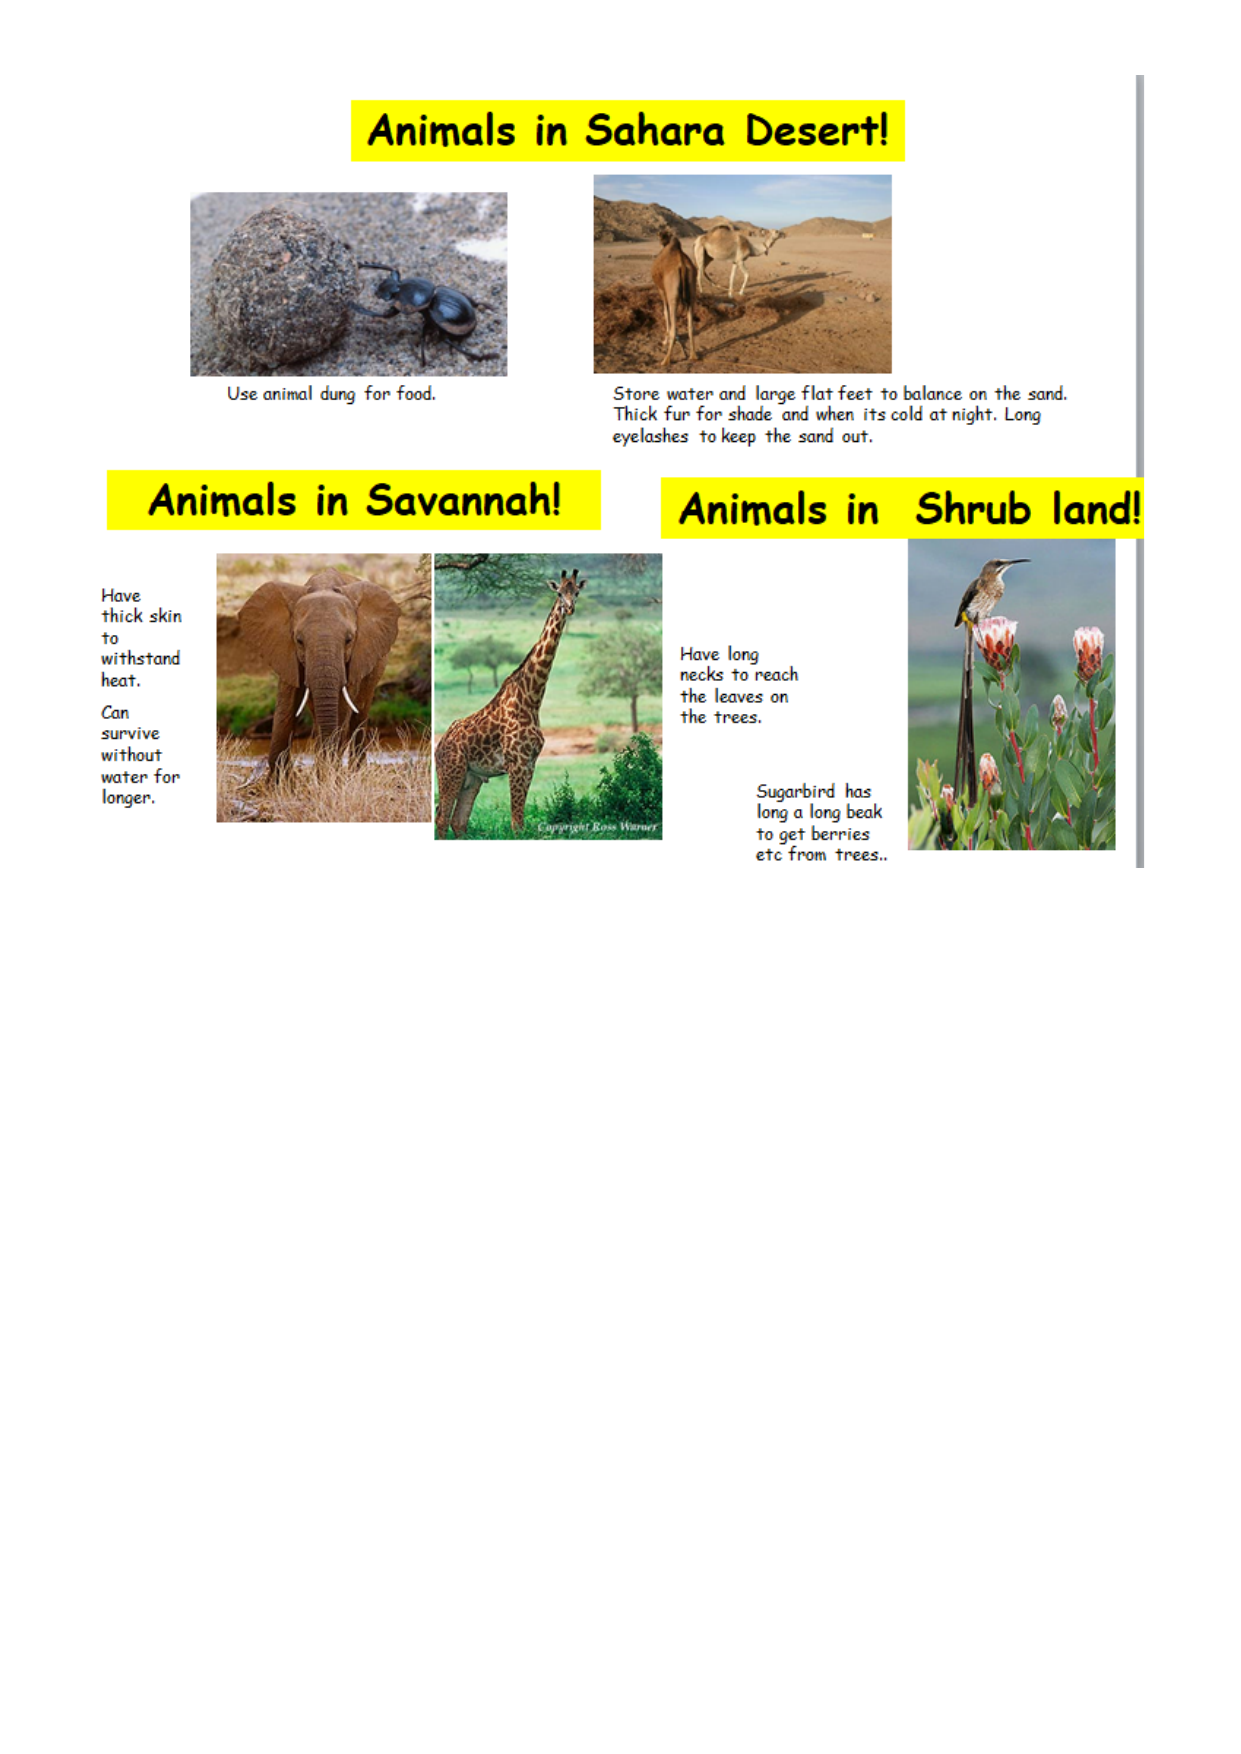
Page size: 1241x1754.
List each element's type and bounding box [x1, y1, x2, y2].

picture [75, 75, 1145, 868]
